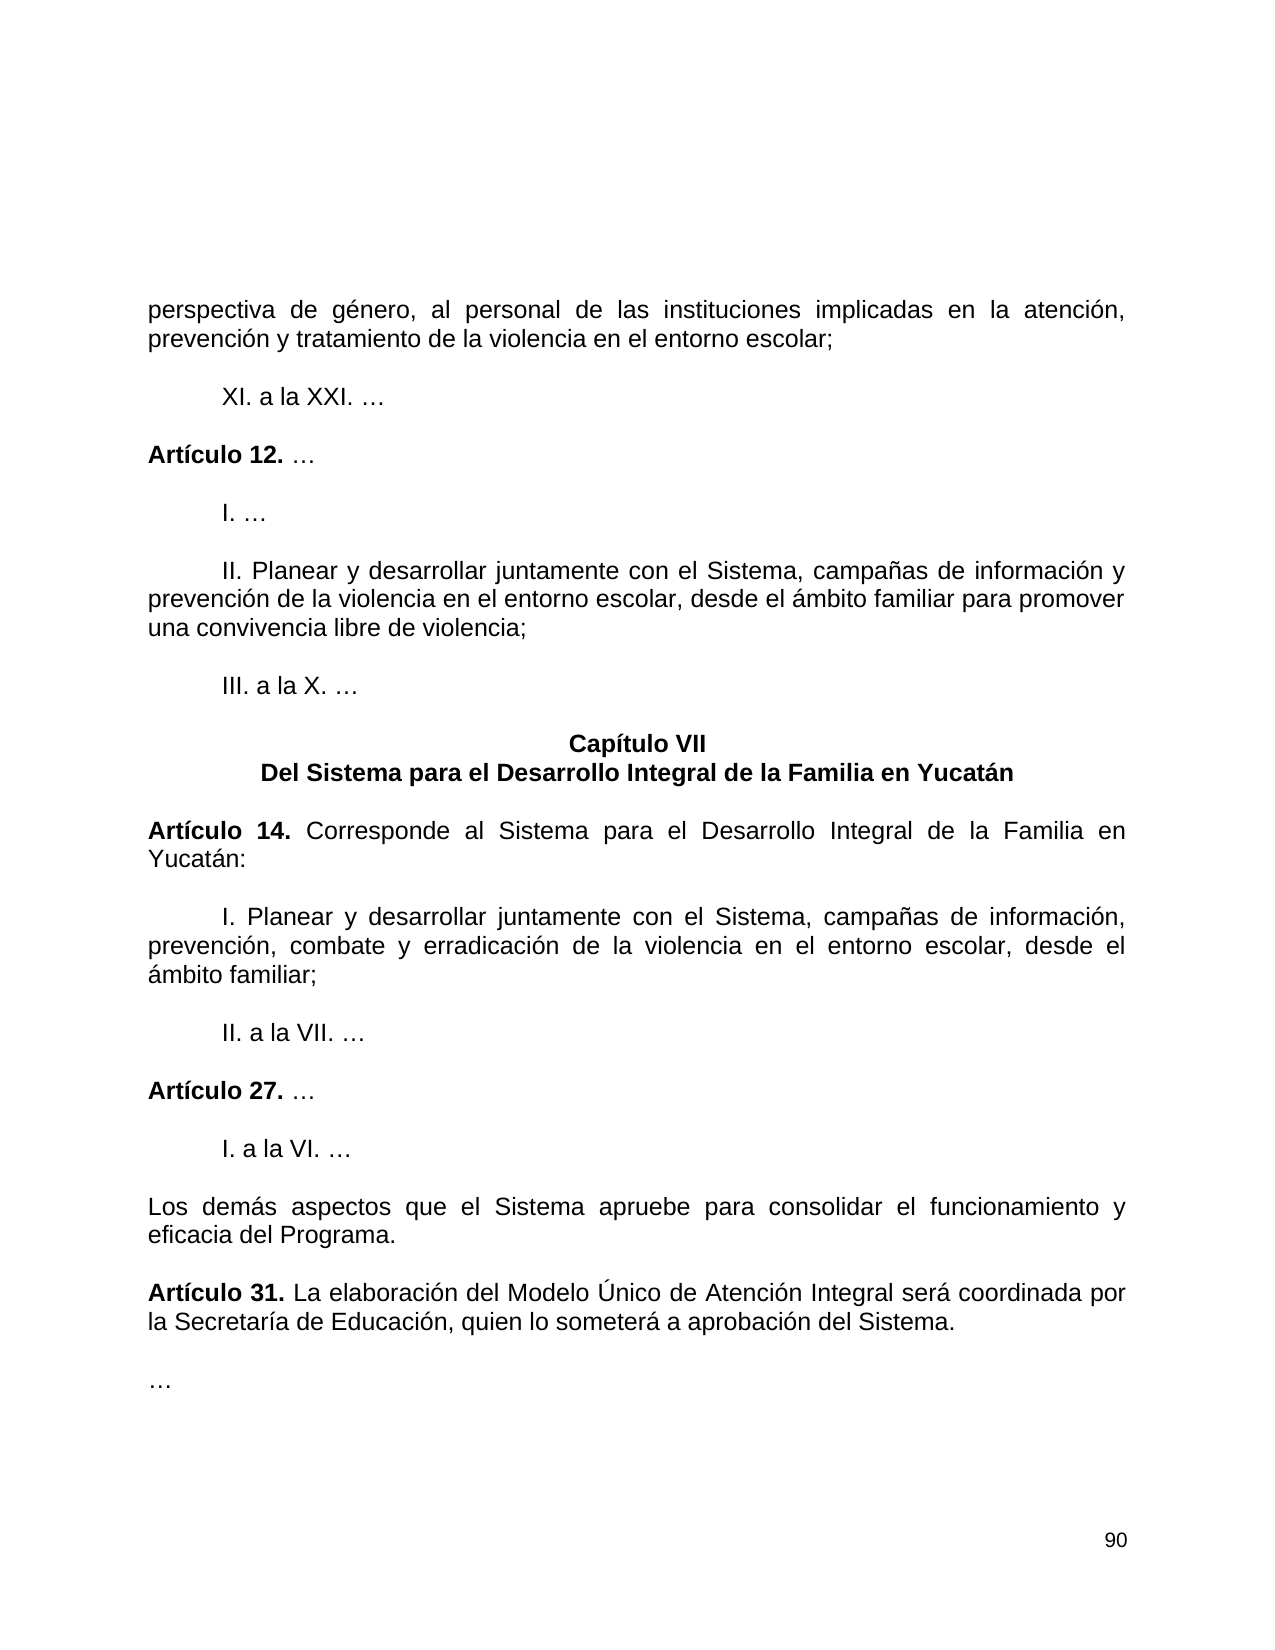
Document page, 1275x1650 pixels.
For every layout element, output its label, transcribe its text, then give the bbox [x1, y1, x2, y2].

text I. … [148, 498, 1127, 527]
text III. a la X. … [148, 671, 1127, 700]
text … [148, 1365, 1127, 1394]
text Capítulo VII Del Sistema para el Desarrollo Integral de la Familia en Yucatán [148, 729, 1127, 787]
text Artículo 31. La elaboración del Modelo Único de Atención Integral será coordinada por la Secretaría de Educación, quien lo someterá a aprobación del Sistema. [148, 1278, 1127, 1336]
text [148, 295, 1127, 353]
text Artículo 27. … [148, 1076, 1127, 1104]
text Artículo 14. Corresponde al Sistema para el Desarrollo Integral de la Familia en Yucatán: [148, 816, 1127, 873]
text XI. a la XXI. … [148, 382, 1127, 411]
text I. Planear y desarrollar juntamente con el Sistema, campañas de información, prevención, combate y erradicación de la violencia en el entorno escolar, desde el ámbito familiar; [148, 902, 1127, 989]
text Artículo 12. … [148, 440, 1127, 469]
text Los demás aspectos que el Sistema apruebe para consolidar el funcionamiento y eficacia del Programa. [148, 1192, 1127, 1249]
text I. a la VI. … [148, 1134, 1127, 1162]
text II. Planear y desarrollar juntamente con el Sistema, campañas de información y prevención de la violencia en el entorno escolar, desde el ámbito familiar para promover una convivencia libre de violencia; [148, 556, 1127, 642]
text II. a la VII. … [148, 1018, 1127, 1047]
